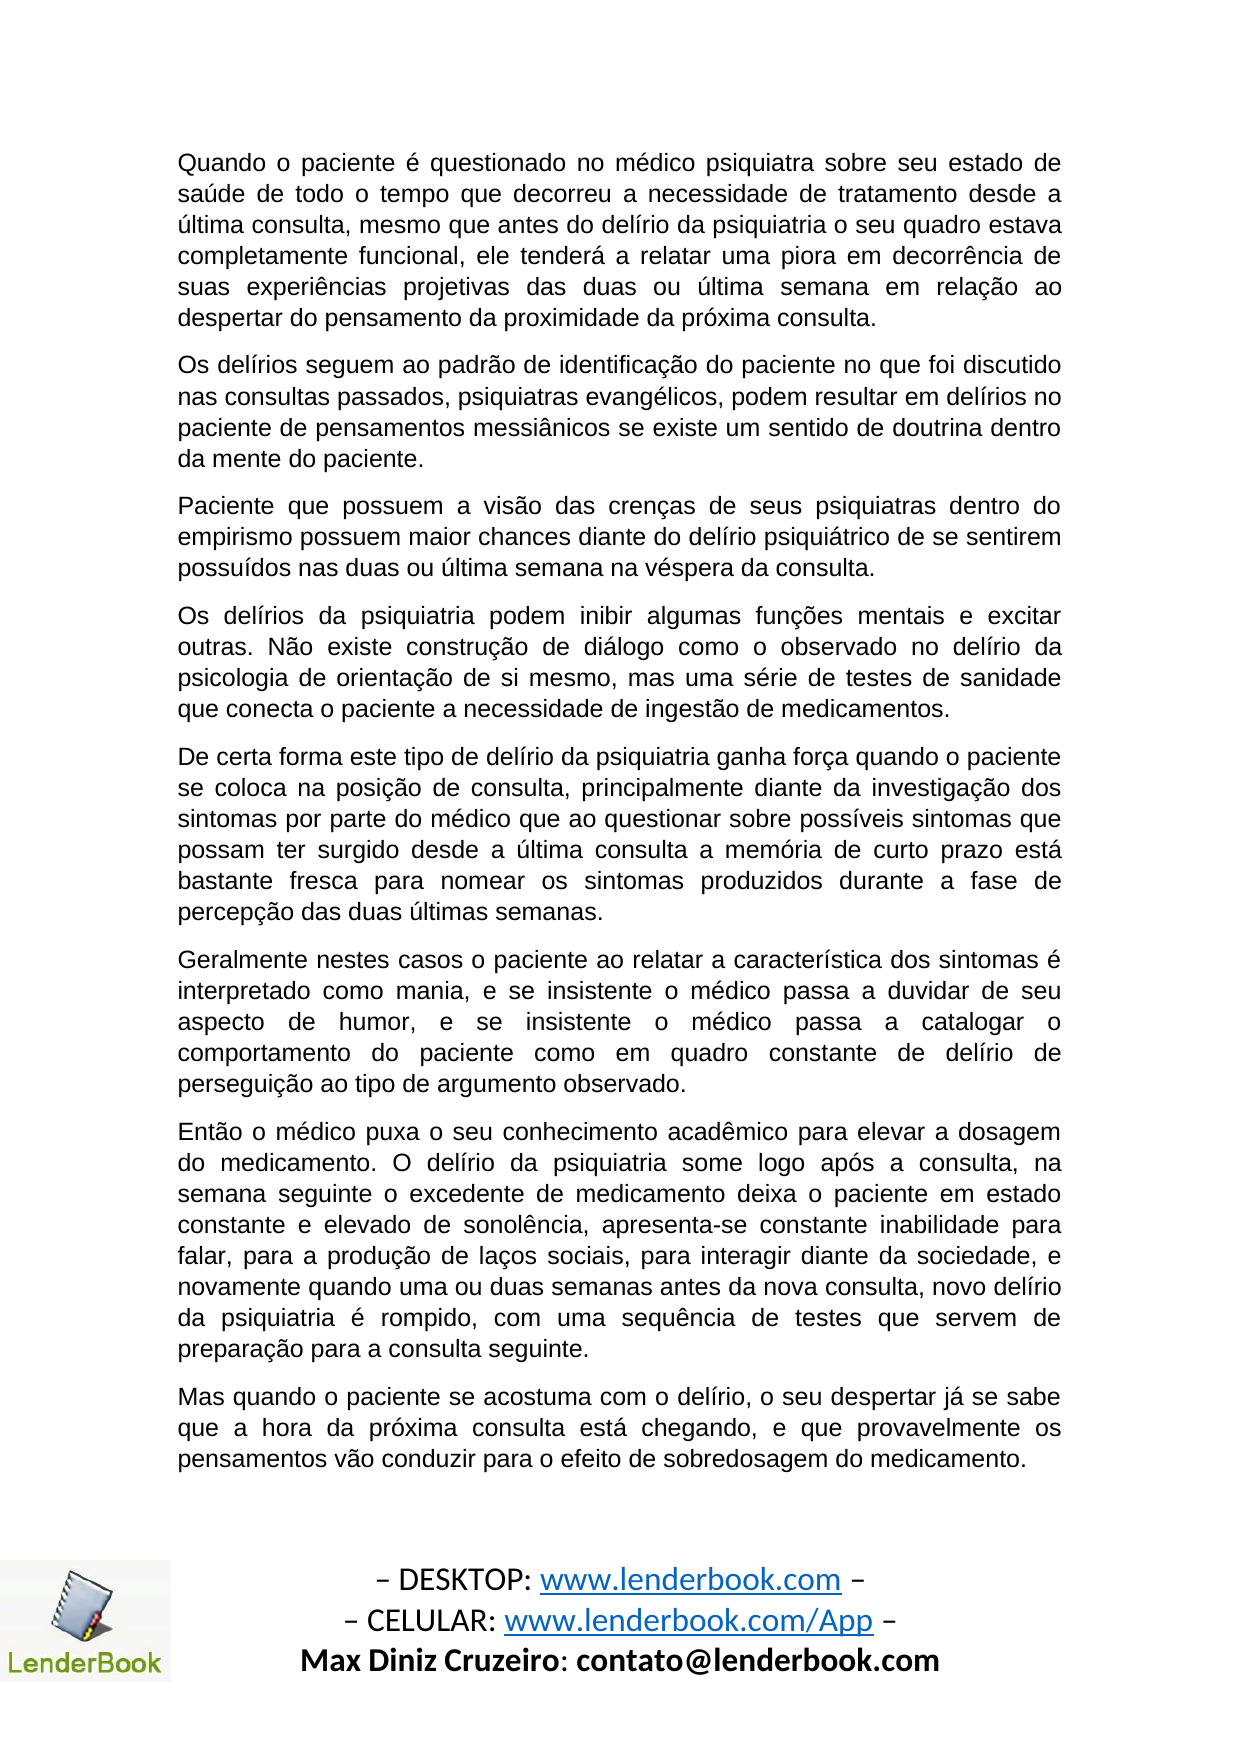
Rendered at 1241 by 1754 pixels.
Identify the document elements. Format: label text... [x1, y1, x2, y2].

text Paciente que possuem a visão das crenças de seus psiquiatras dentro do empirismo possuem maior chances diante do delírio psiquiátrico de se sentirem possuídos nas duas ou última semana na véspera da consulta. [177, 491, 1063, 582]
text Então o médico puxa o seu conhecimento acadêmico para elevar a dosagem do medicamento. O delírio da psiquiatria some logo após a consulta, na semana seguinte o excedente de medicamento deixa o paciente em estado constante e elevado de sonolência, apresenta-se constante inabilidade para falar, para a produção de laços sociais, para interagir diante da sociedade, e novamente quando uma ou duas semanas antes da nova consulta, novo delírio da psiquiatria é rompido, com uma sequência de testes que servem de preparação para a consulta seguinte. [177, 1117, 1063, 1363]
text Geralmente nestes casos o paciente ao relatar a característica dos sintomas é interpretado como mania, e se insistente o médico passa a duvidar de seu aspecto de humor, e se insistente o médico passa a catalogar o comportamento do paciente como em quadro constante de delírio de perseguição ao tipo de argumento observado. [177, 945, 1063, 1098]
text De certa forma este tipo de delírio da psiquiatria ganha força quando o paciente se coloca na posição de consulta, principalmente diante da investigação dos sintomas por parte do médico que ao questionar sobre possíveis sintomas que possam ter surgido desde a última consulta a memória de curto prazo está bastante fresca para nomear os sintomas produzidos durante a fase de percepção das duas últimas semanas. [177, 742, 1063, 926]
picture [0, 1560, 171, 1682]
text Mas quando o paciente se acostuma com o delírio, o seu despertar já se sabe que a hora da próxima consulta está chegando, e que provavelmente os pensamentos vão conduzir para o efeito de sobredosagem do medicamento. [177, 1382, 1063, 1473]
text Os delírios da psiquiatria podem inibir algumas funções mentais e excitar outras. Não existe construção de diálogo como o observado no delírio da psicologia de orientação de si mesmo, mas uma série de testes de sanidade que conecta o paciente a necessidade de ingestão de medicamentos. [177, 601, 1063, 723]
text Os delírios seguem ao padrão de identificação do paciente no que foi discutido nas consultas passados, psiquiatras evangélicos, podem resultar em delírios no paciente de pensamentos messiânicos se existe um sentido de doutrina dentro da mente do paciente. [177, 351, 1063, 472]
text Quando o paciente é questionado no médico psiquiatra sobre seu estado de saúde de todo o tempo que decorreu a necessidade de tratamento desde a última consulta, mesmo que antes do delírio da psiquiatria o seu quadro estava completamente funcional, ele tenderá a relatar uma piora em decorrência de suas experiências projetivas das duas ou última semana em relação ao despertar do pensamento da proximidade da próxima consulta. [177, 148, 1063, 332]
